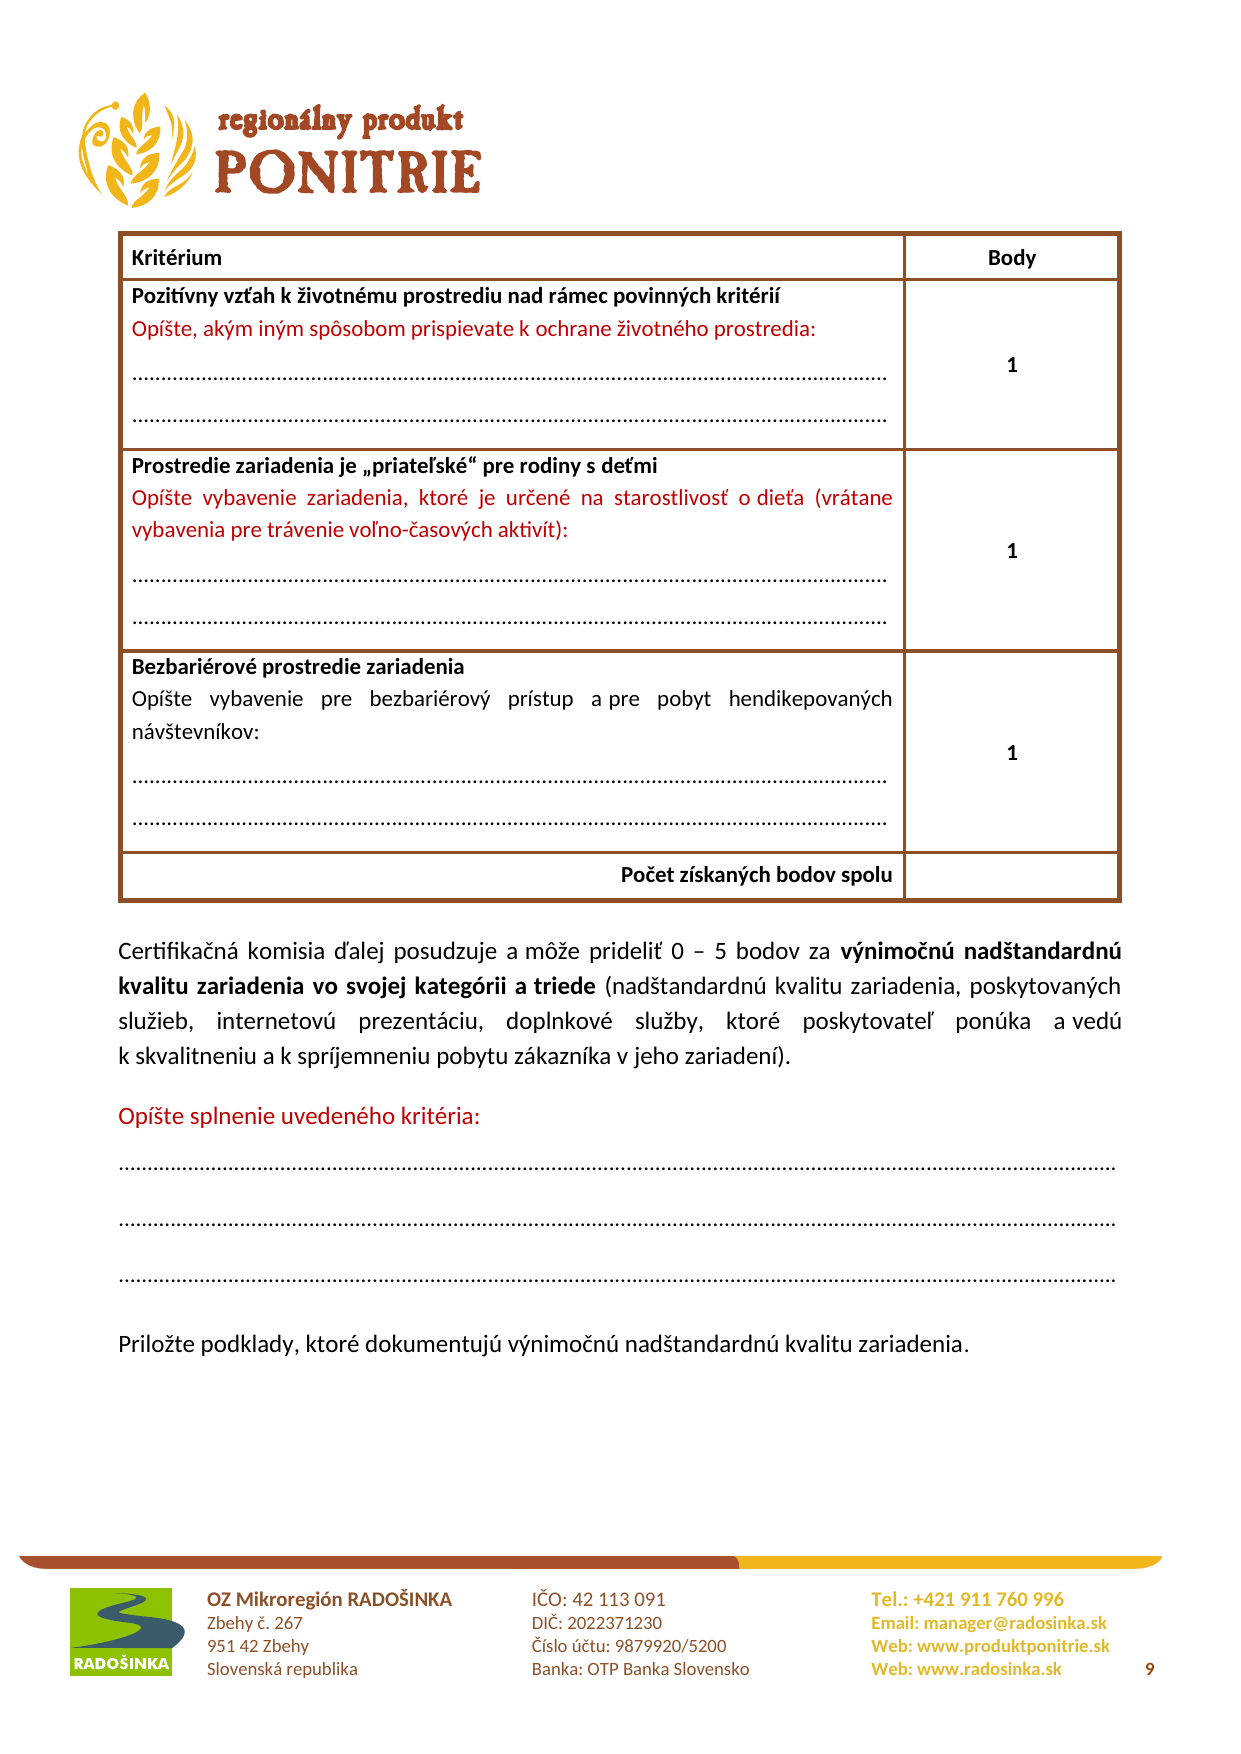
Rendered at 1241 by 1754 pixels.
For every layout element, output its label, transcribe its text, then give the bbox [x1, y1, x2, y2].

text Opíšte splnenie uvedeného kritéria: [118, 1100, 1122, 1131]
picture [18, 1556, 1163, 1569]
text Certifikačná komisia ďalej posudzuje a môže prideliť 0 – 5 bodov za výnimočnú nadštandardnú kvalitu zariadenia vo svojej kategórii a triede (nadštandardnú kvalitu zariadenia, poskytovaných služieb, internetovú prezentáciu, doplnkové služby, ktoré poskytovateľ ponúka a vedú k skvalitneniu a k spríjemneniu pobytu zákazníka v jeho zariadení). [118, 903, 1122, 1071]
table_header Body [906, 236, 1117, 278]
text Priložte podklady, ktoré dokumentujú výnimočnú nadštandardnú kvalitu zariadenia. [118, 1328, 1122, 1359]
table_cell 1 [906, 281, 1117, 448]
table_cell 1 [906, 653, 1117, 851]
table_header Kritérium [123, 236, 903, 278]
table_cell 1 [906, 451, 1117, 649]
table_cell [906, 854, 1117, 898]
table_cell Pozitívny vzťah k životnému prostrediu nad rámec povinných kritérií Opíšte, akým iným spôsobom prispievate k ochrane životného prostredia: ...................................................................................................................................................................................................................................................................... [123, 281, 903, 448]
table_cell Prostredie zariadenia je „priateľské“ pre rodiny s deťmi Opíšte vybavenie zariadenia, ktoré je určené na starostlivosť o dieťa (vrátane vybavenia pre trávenie voľno-časových aktivít): ...................................................................................................................................................................................................................................................................... [123, 451, 903, 649]
text ....................................................................................................................................................................................................................................................................................................................................................................................................................................................................................................................................... [118, 1148, 1122, 1288]
table_cell Počet získaných bodov spolu [123, 854, 903, 898]
table_cell Bezbariérové prostredie zariadenia Opíšte vybavenie pre bezbariérový prístup a pre pobyt hendikepovaných návštevníkov: ...................................................................................................................................................................................................................................................................... [123, 653, 903, 851]
